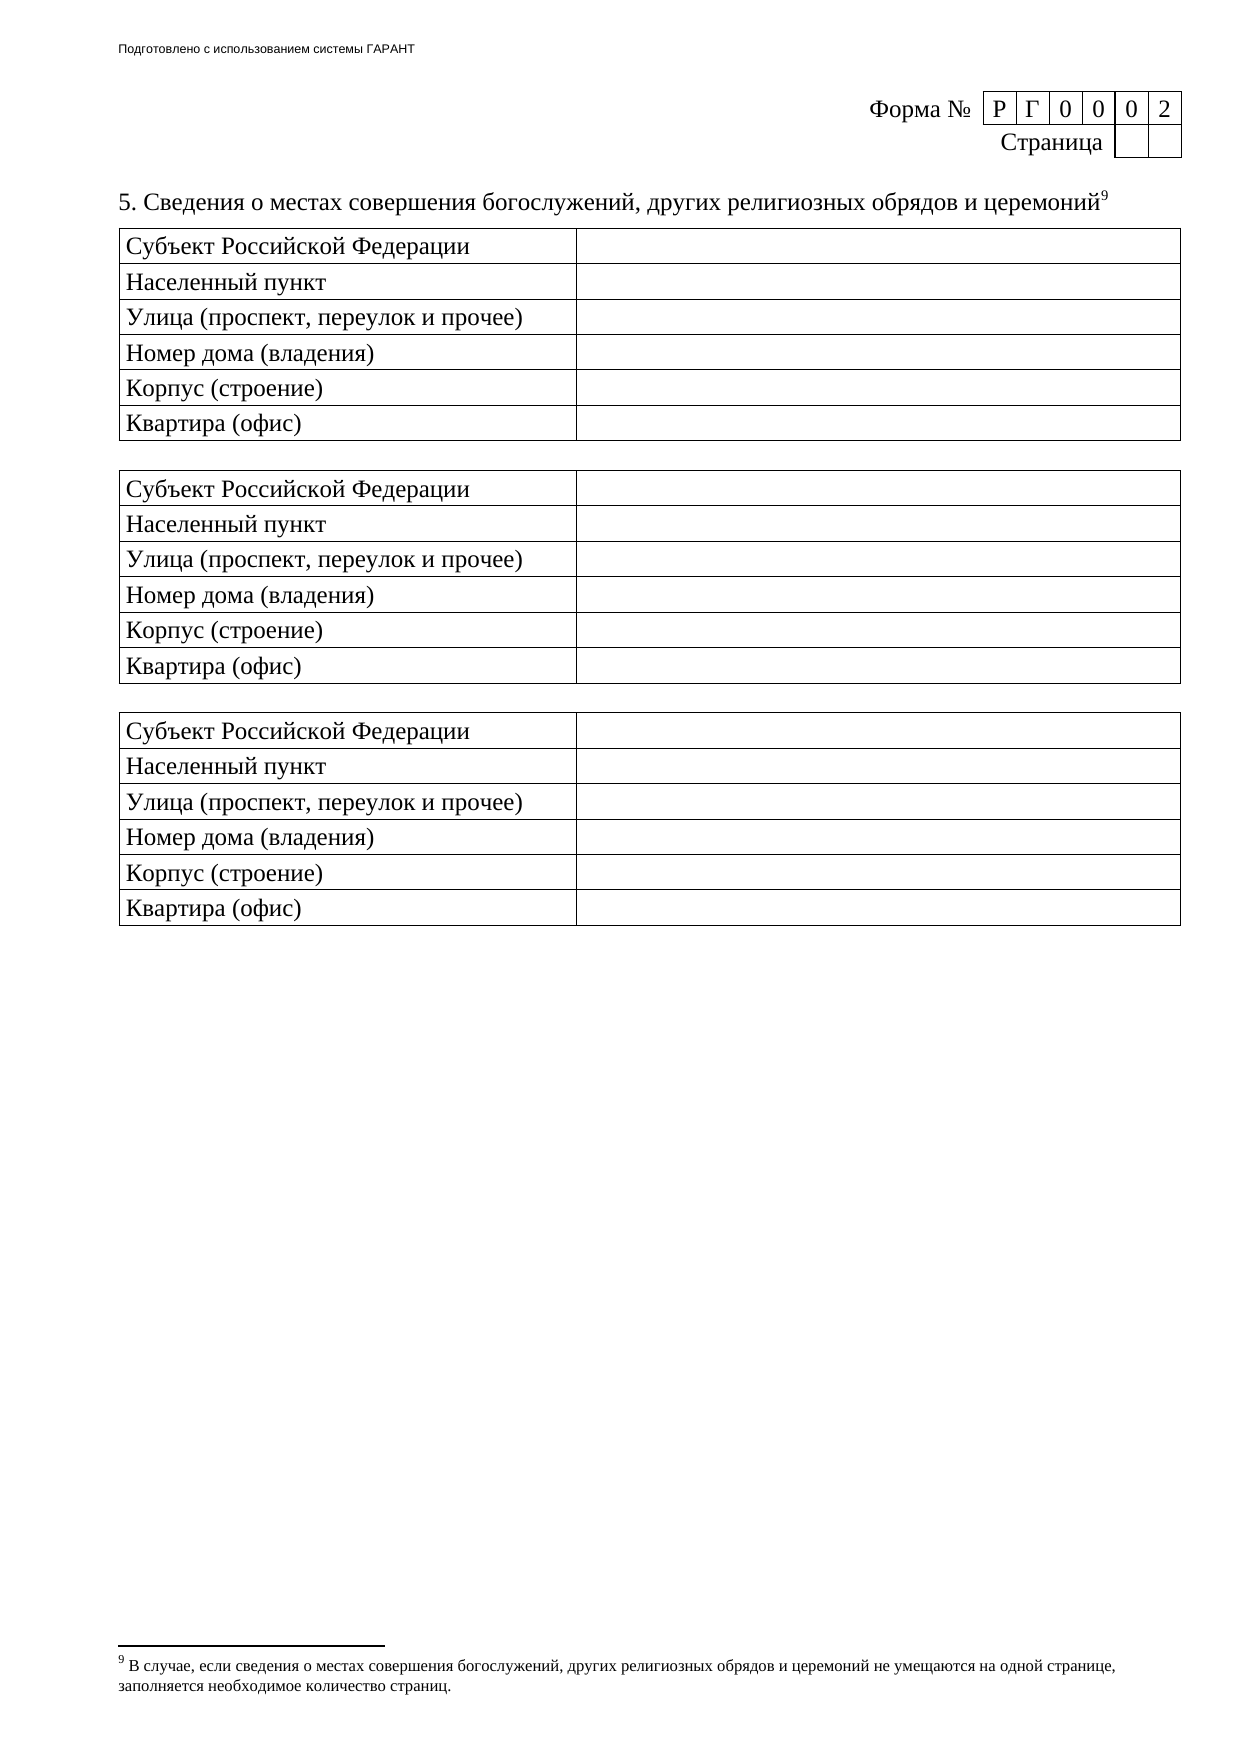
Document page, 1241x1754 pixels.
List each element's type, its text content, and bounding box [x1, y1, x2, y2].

table_header Форма № [856, 91, 983, 124]
table_header [577, 229, 1180, 263]
table_cell [577, 749, 1180, 783]
table_cell [577, 820, 1180, 854]
table_cell [577, 506, 1180, 541]
table_cell Корпус (строение) [120, 855, 576, 889]
table_header 0 [1083, 92, 1114, 124]
table_cell [577, 335, 1180, 369]
table_cell Номер дома (владения) [120, 820, 576, 854]
table_cell Корпус (строение) [120, 370, 576, 405]
table_cell [577, 648, 1180, 682]
table_cell [577, 300, 1180, 334]
table_header Субъект Российской Федерации [120, 229, 576, 263]
table_header Р [984, 92, 1016, 124]
table_cell Корпус (строение) [120, 613, 576, 647]
table_header Субъект Российской Федерации [120, 713, 576, 748]
table_header Субъект Российской Федерации [120, 471, 576, 505]
table_cell Улица (проспект, переулок и прочее) [120, 542, 576, 576]
text 5. Сведения о местах совершения богослужений, других религиозных обрядов и церемоний [118, 187, 1181, 216]
table_cell [577, 613, 1180, 647]
table_cell Улица (проспект, переулок и прочее) [120, 300, 576, 334]
table_cell [577, 855, 1180, 889]
table_cell [577, 542, 1180, 576]
table_header Г [1017, 92, 1049, 124]
table_cell Населенный пункт [120, 749, 576, 783]
table_cell [1116, 125, 1148, 157]
table_cell Страница [856, 124, 1114, 157]
table_cell [577, 370, 1180, 405]
table_header 0 [1050, 92, 1082, 124]
table_cell Улица (проспект, переулок и прочее) [120, 784, 576, 818]
table_header 0 [1116, 92, 1148, 124]
table_header 2 [1149, 92, 1181, 124]
table_cell [577, 264, 1180, 298]
table_cell [577, 577, 1180, 612]
table_header [577, 713, 1180, 748]
table_header [577, 471, 1180, 505]
table_cell Квартира (офис) [120, 890, 576, 925]
table_cell [577, 406, 1180, 440]
table_cell [577, 784, 1180, 818]
table_cell [577, 890, 1180, 925]
table_cell [1149, 125, 1181, 157]
table_cell Квартира (офис) [120, 406, 576, 440]
table_cell Номер дома (владения) [120, 335, 576, 369]
table_cell Населенный пункт [120, 264, 576, 298]
table_cell Населенный пункт [120, 506, 576, 541]
table_cell Номер дома (владения) [120, 577, 576, 612]
table_cell Квартира (офис) [120, 648, 576, 682]
